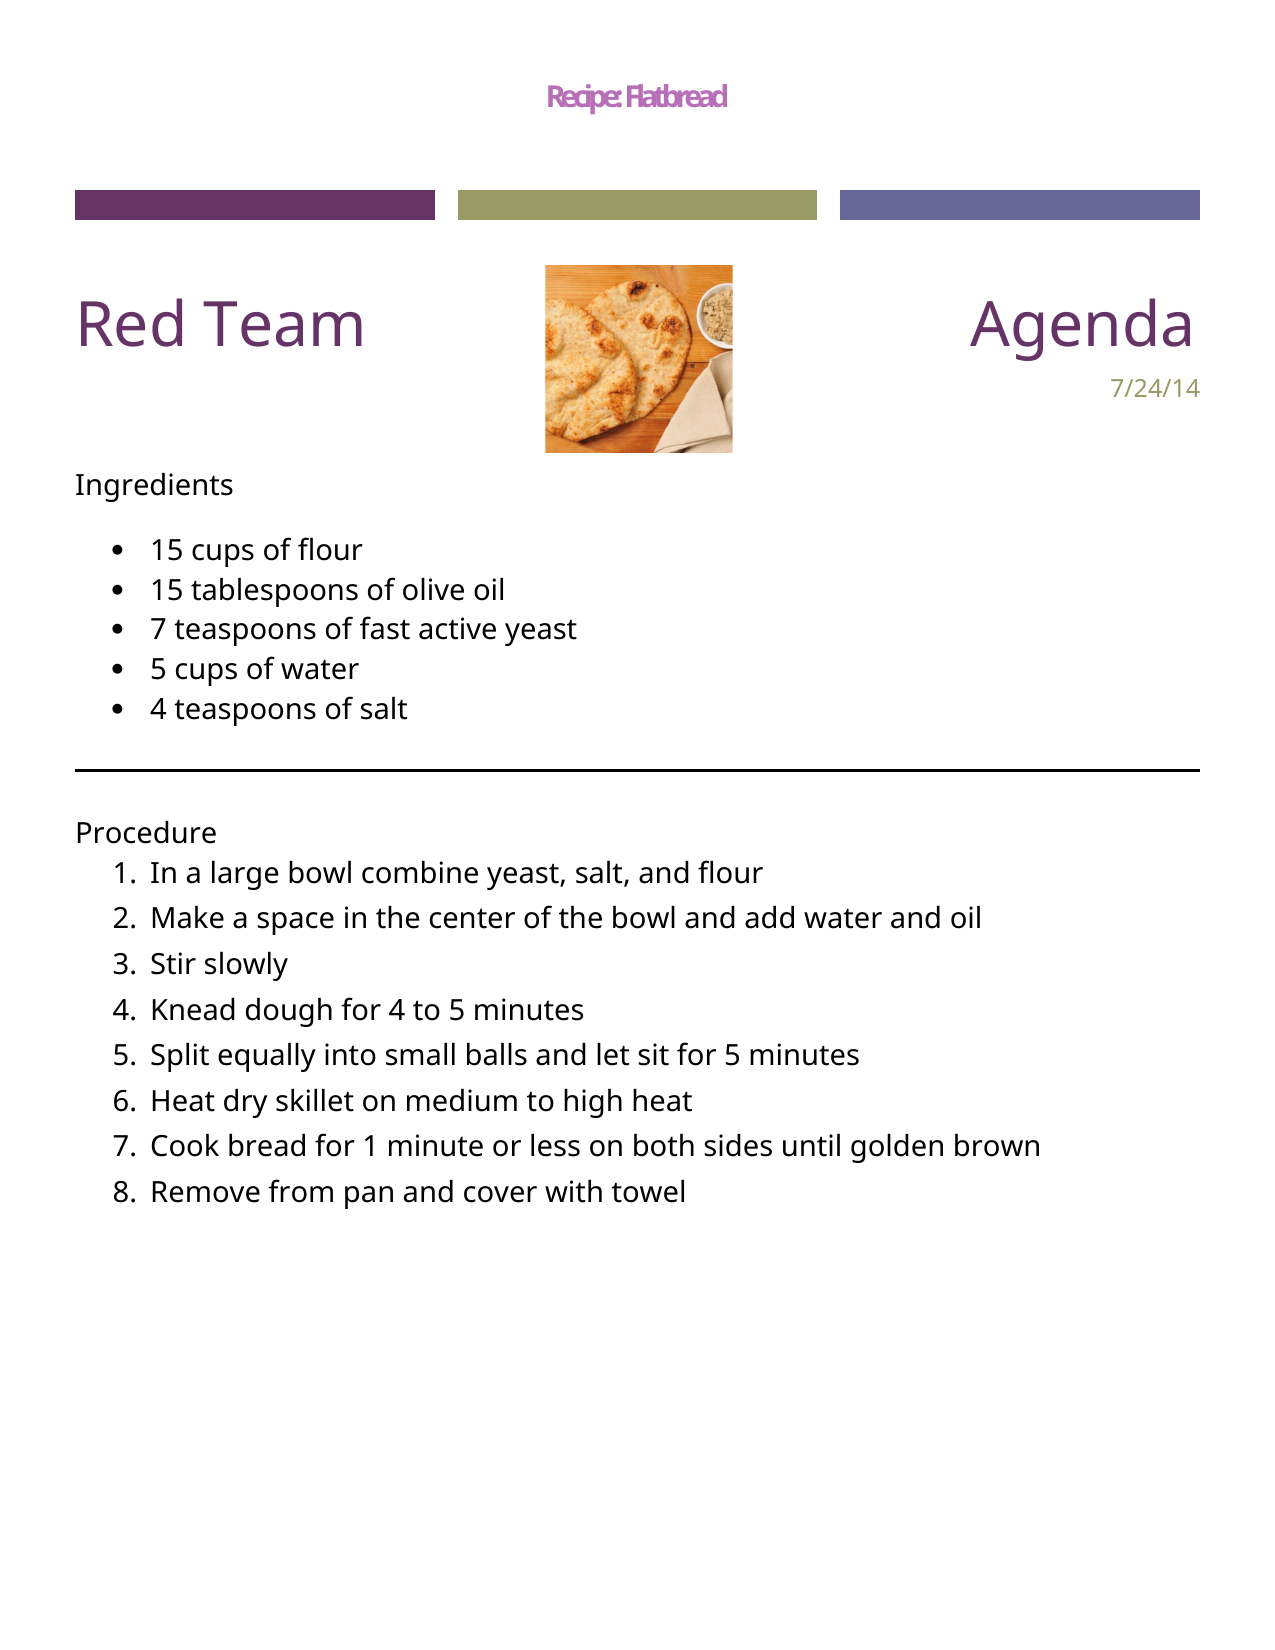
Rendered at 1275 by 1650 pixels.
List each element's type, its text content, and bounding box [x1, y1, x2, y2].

list Split equally into small balls and let sit for 5 minutes [112, 1034, 1200, 1074]
picture [545, 265, 733, 453]
list Stir slowly [112, 943, 1200, 983]
list Knead dough for 4 to 5 minutes [112, 989, 1200, 1028]
list 15 tablespoons of olive oil [112, 569, 1200, 608]
list 4 teaspoons of salt [112, 688, 1200, 728]
list Make a space in the center of the bowl and add water and oil [112, 897, 1200, 937]
list 15 cups of flour [112, 529, 1200, 569]
list Cook bread for 1 minute or less on both sides until golden brown [112, 1126, 1200, 1165]
list 5 cups of water [112, 648, 1200, 688]
list Remove from pan and cover with towel [112, 1171, 1200, 1211]
text Procedure [75, 812, 1200, 852]
list In a large bowl combine yeast, salt, and flour [112, 852, 1200, 892]
text Ingredients [75, 464, 1200, 504]
list 7 teaspoons of fast active yeast [112, 608, 1200, 648]
list Heat dry skillet on medium to high heat [112, 1080, 1200, 1120]
